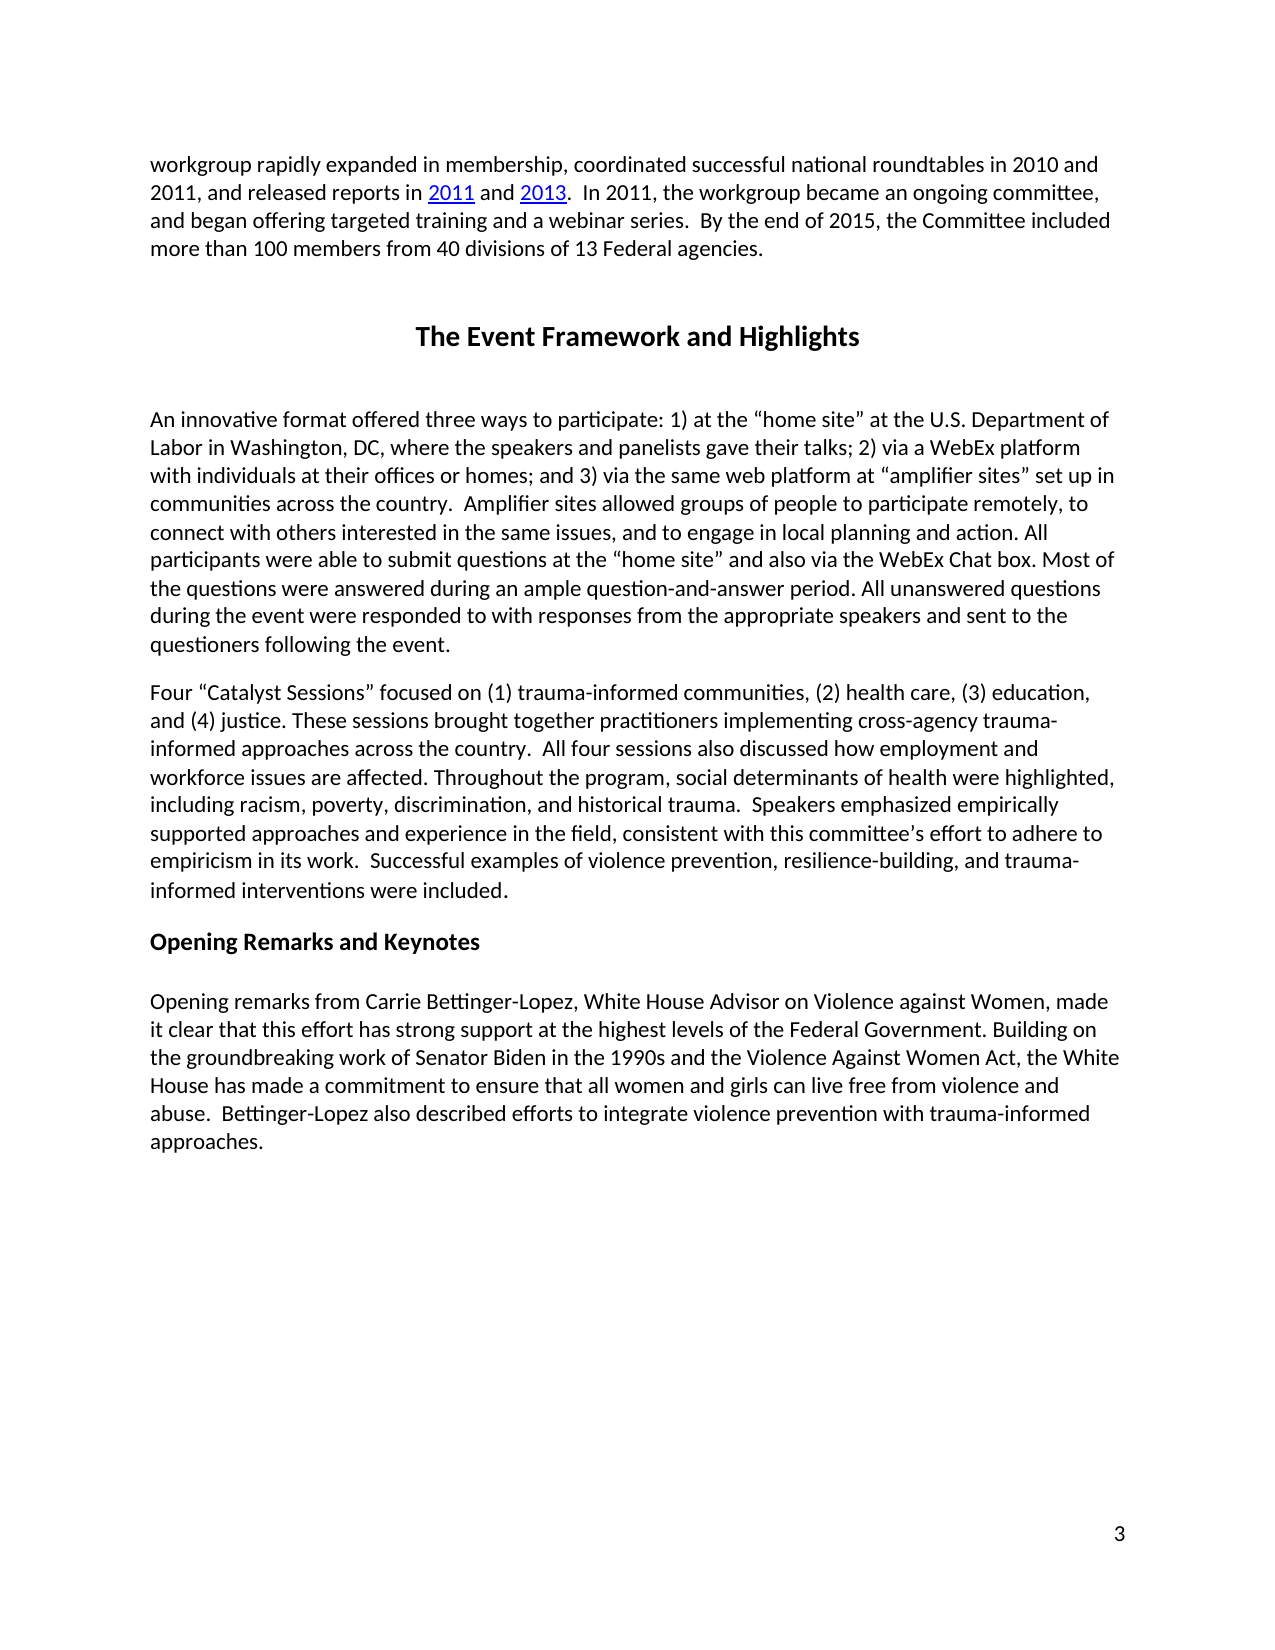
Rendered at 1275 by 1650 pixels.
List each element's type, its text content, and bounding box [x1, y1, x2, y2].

text Opening remarks from Carrie Bettinger-Lopez, White House Advisor on Violence against Women, made it clear that this effort has strong support at the highest levels of the Federal Government. Building on the groundbreaking work of Senator Biden in the 1990s and the Violence Against Women Act, the White House has made a commitment to ensure that all women and girls can live free from violence and abuse. Bettinger-Lopez also described efforts to integrate violence prevention with trauma-informed approaches. [150, 987, 1125, 1155]
text An innovative format offered three ways to participate: 1) at the “home site” at the U.S. Department of Labor in Washington, DC, where the speakers and panelists gave their talks; 2) via a WebEx platform with individuals at their offices or homes; and 3) via the same web platform at “amplifier sites” set up in communities across the country. Amplifier sites allowed groups of people to participate remotely, to connect with others interested in the same issues, and to engage in local planning and action. All participants were able to submit questions at the “home site” and also via the WebEx Chat box. Most of the questions were answered during an ample question-and-answer period. All unanswered questions during the event were responded to with responses from the appropriate speakers and sent to the questioners following the event. [150, 406, 1125, 658]
text Four “Catalyst Sessions” focused on (1) trauma-informed communities, (2) health care, (3) education, and (4) justice. These sessions brought together practitioners implementing cross-agency trauma-informed approaches across the country. All four sessions also discussed how employment and workforce issues are affected. Throughout the program, social determinants of health were highlighted, including racism, poverty, discrimination, and historical trauma. Speakers emphasized empirically supported approaches and experience in the field, consistent with this committee’s effort to adhere to empiricism in its work. Successful examples of violence prevention, resilience-building, and trauma-informed interventions were included. [150, 678, 1125, 905]
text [150, 150, 1125, 262]
subtitle The Event Framework and Highlights [150, 318, 1125, 354]
subtitle Opening Remarks and Keynotes [150, 926, 1125, 957]
